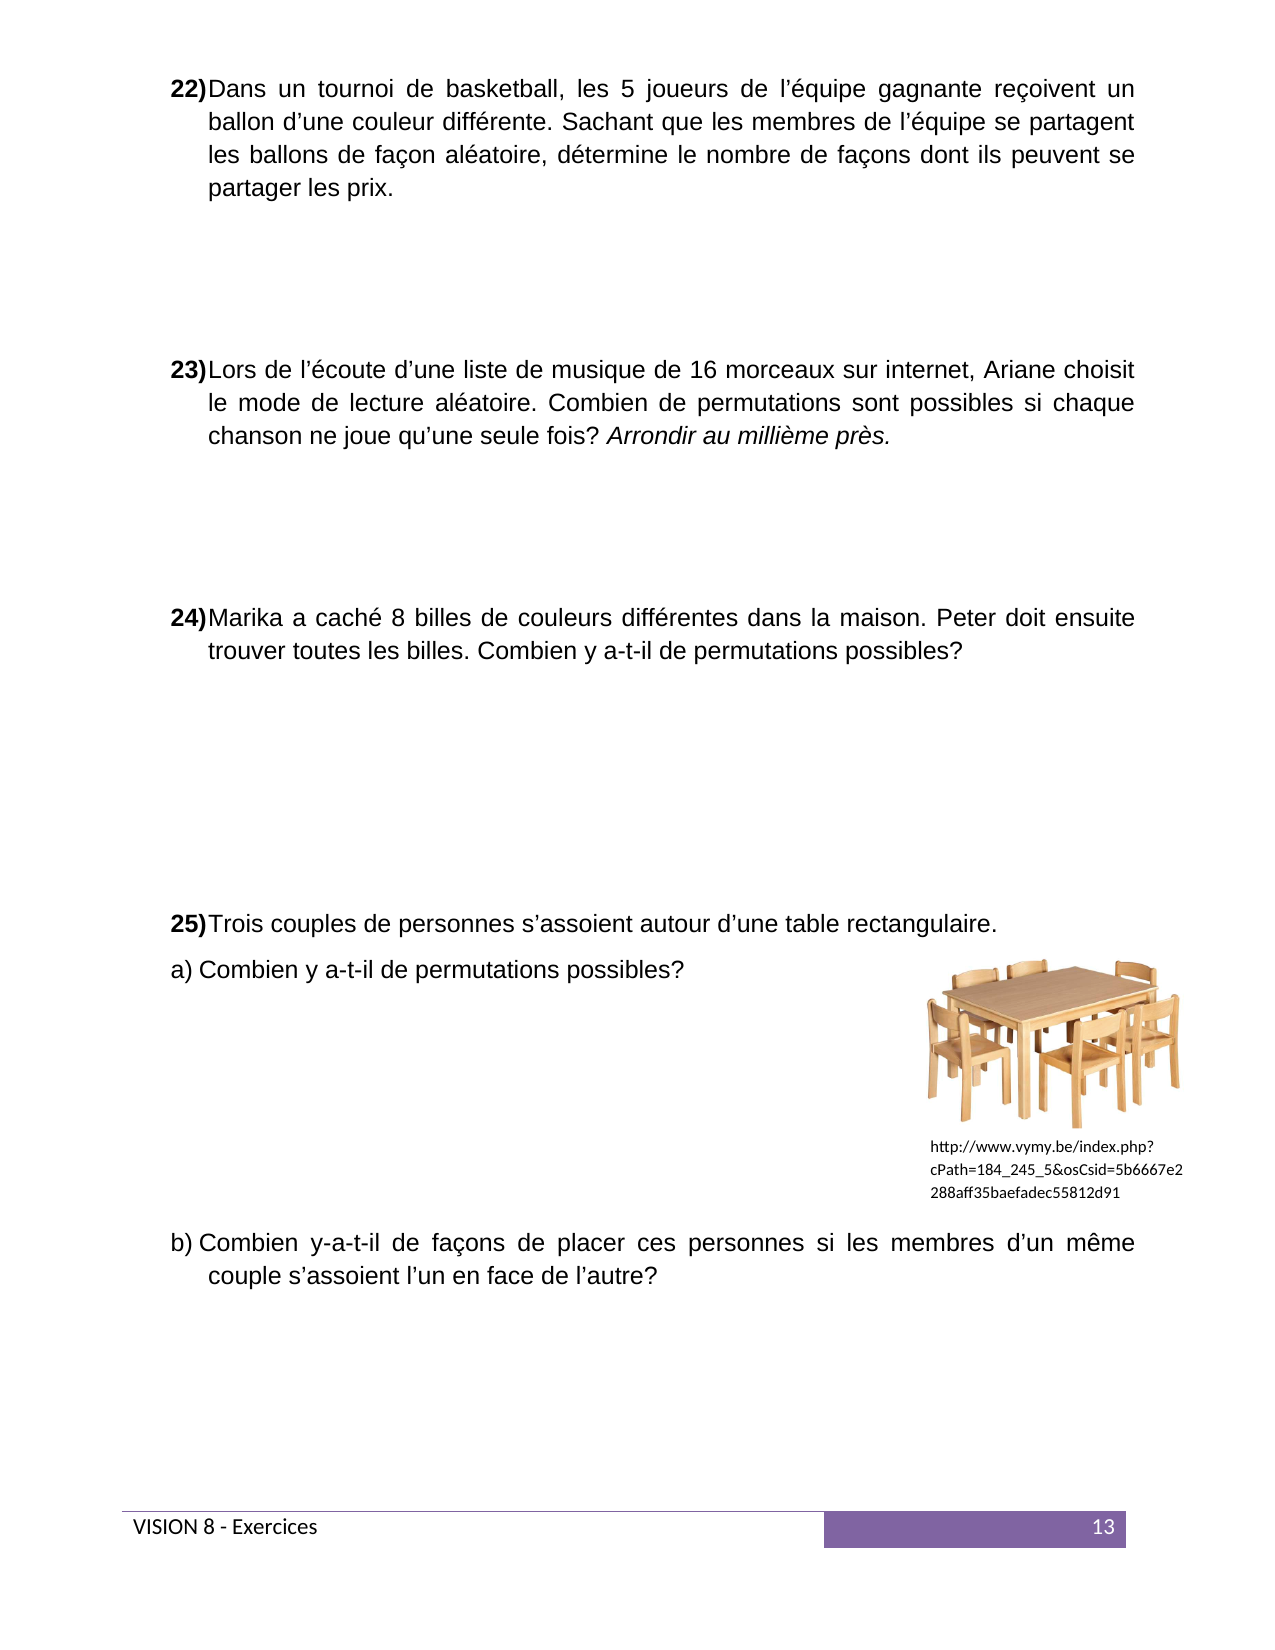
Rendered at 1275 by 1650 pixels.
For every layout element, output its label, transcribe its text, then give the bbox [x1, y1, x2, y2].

list Lors de l’écoute d’une liste de musique de 16 morceaux sur internet, Ariane choisit le mode de lecture aléatoire. Combien de permutations sont possibles si chaque chanson ne joue qu’une seule fois? Arrondir au millième près. [170, 355, 1137, 450]
list Dans un tournoi de basketball, les 5 joueurs de l’équipe gagnante reçoivent un ballon d’une couleur différente. Sachant que les membres de l’équipe se partagent les ballons de façon aléatoire, détermine le nombre de façons dont ils peuvent se partager les prix. [170, 74, 1137, 202]
list Combien y-a-t-il de façons de placer ces personnes si les membres d’un même couple s’assoient l’un en face de l’autre? [170, 1228, 1137, 1290]
picture [915, 944, 1189, 1128]
list Combien y a-t-il de permutations possibles? [170, 955, 915, 983]
list Trois couples de personnes s’assoient autour d’une table rectangulaire. [170, 909, 1137, 938]
list Marika a caché 8 billes de couleurs différentes dans la maison. Peter doit ensuite trouver toutes les billes. Combien y a-t-il de permutations possibles? [170, 603, 1137, 665]
